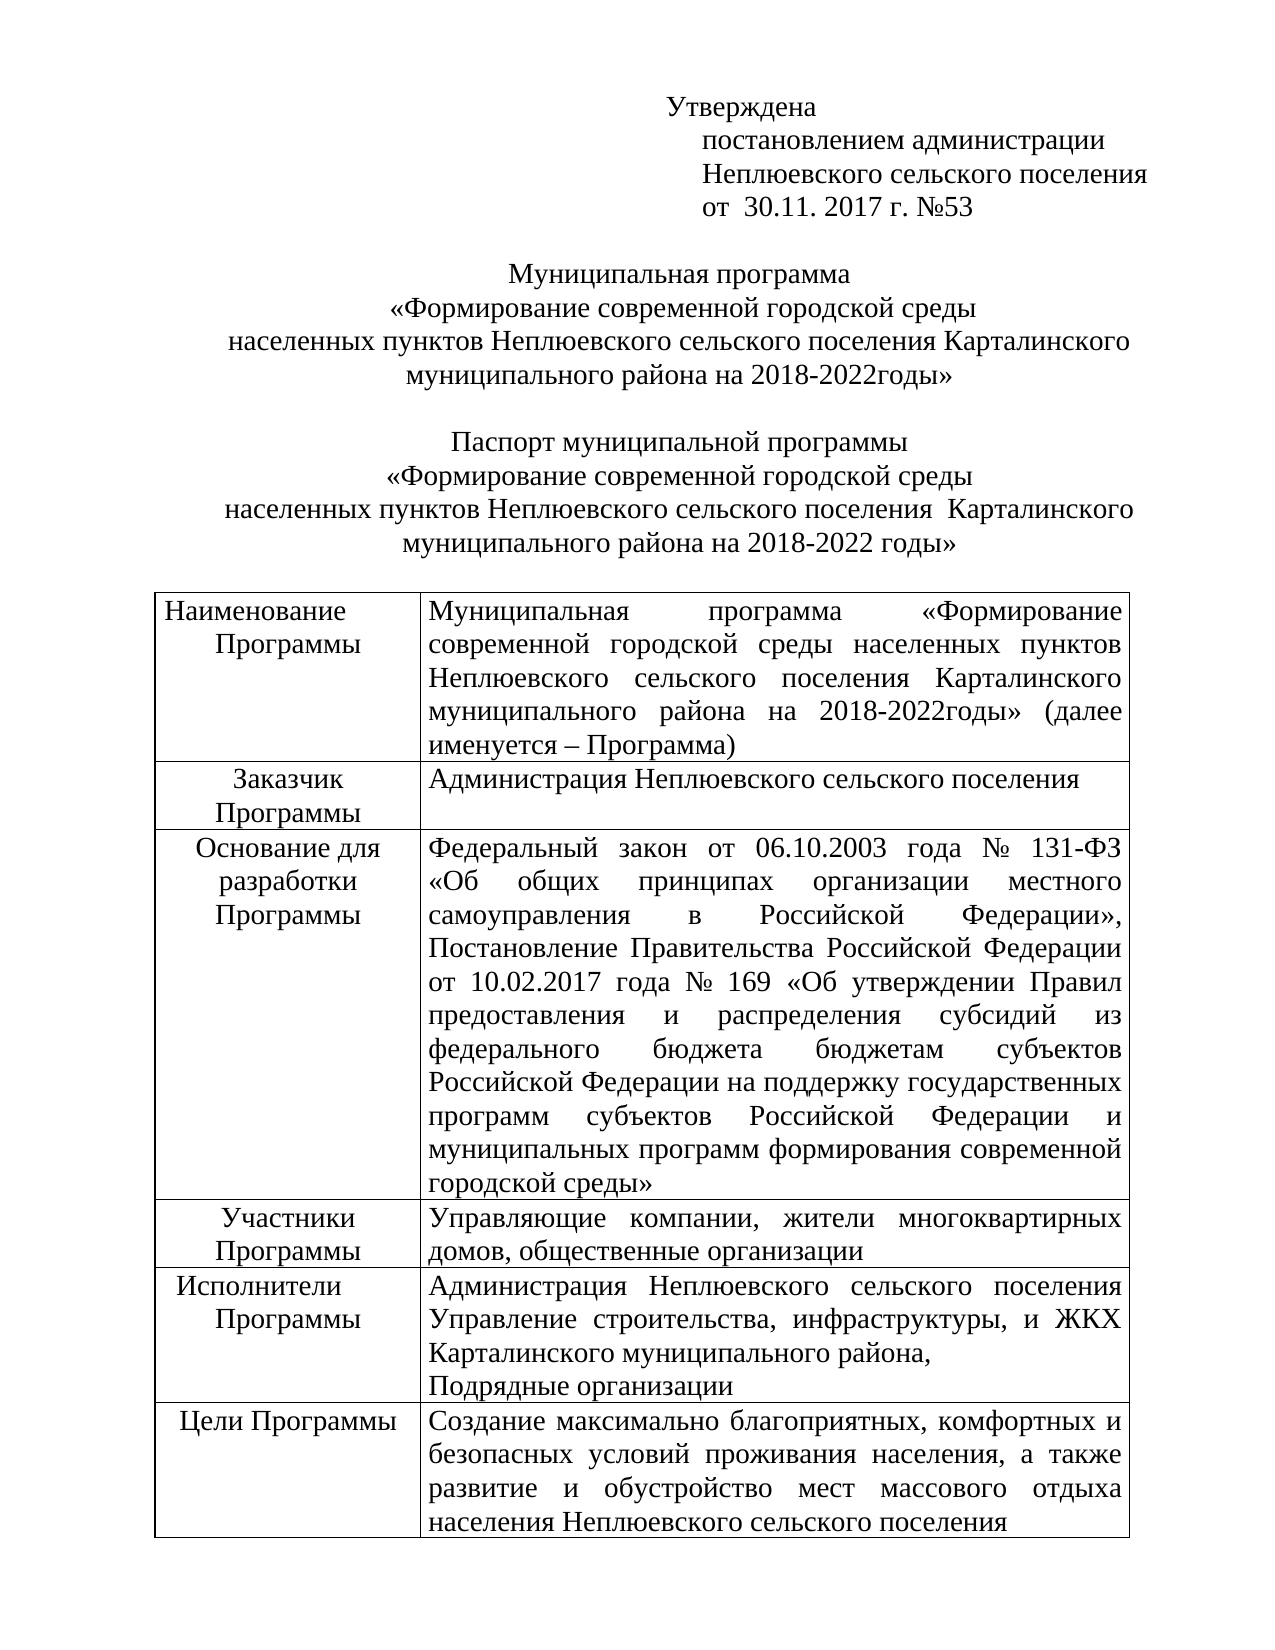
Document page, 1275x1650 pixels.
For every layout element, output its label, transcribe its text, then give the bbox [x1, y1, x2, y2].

table_cell Создание максимально благоприятных, комфортных и безопасных условий проживания населения, а также развитие и обустройство мест массового отдыха населения Неплюевского сельского поселения [421, 1403, 1129, 1537]
text «Формирование современной городской среды [148, 290, 1211, 323]
text постановлением администрации [148, 122, 1211, 156]
text населенных пунктов Неплюевского сельского поселения Карталинского [148, 491, 1211, 525]
table_cell Исполнители Программы [156, 1268, 420, 1402]
table_cell Федеральный закон от 06.10.2003 года № 131-ФЗ «Об общих принципах организации местного самоуправления в Российской Федерации», Постановление Правительства Российской Федерации от 10.02.2017 года № 169 «Об утверждении Правил предоставления и распределения субсидий из федерального бюджета бюджетам субъектов Российской Федерации на поддержку государственных программ субъектов Российской Федерации и муниципальных программ формирования современной городской среды» [421, 830, 1129, 1199]
text Муниципальная программа [148, 256, 1211, 290]
text населенных пунктов Неплюевского сельского поселения Карталинского муниципального района на 2018-2022годы» [148, 323, 1211, 391]
text Утверждена [148, 89, 1211, 122]
table_cell Основание для разработки Программы [156, 830, 420, 1199]
table_cell Администрация Неплюевского сельского поселения [421, 762, 1129, 829]
table_cell Цели Программы [156, 1403, 420, 1537]
table_cell Заказчик Программы [156, 762, 420, 829]
table_cell Администрация Неплюевского сельского поселения Управление строительства, инфраструктуры, и ЖКХ Карталинского муниципального района, Подрядные организации [421, 1268, 1129, 1402]
text муниципального района на 2018-2022 годы» [148, 525, 1211, 558]
text от 30.11. 2017 г. №53 [148, 189, 1211, 223]
table_cell Участники Программы [156, 1200, 420, 1267]
text Неплюевского сельского поселения [148, 156, 1211, 189]
text «Формирование современной городской среды [148, 458, 1211, 491]
text Паспорт муниципальной программы [148, 424, 1211, 458]
table_cell Управляющие компании, жители многоквартирных домов, общественные организации [421, 1200, 1129, 1267]
table_header Муниципальная программа «Формирование современной городской среды населенных пунктов Неплюевского сельского поселения Карталинского муниципального района на 2018-2022годы» (далее именуется – Программа) [421, 593, 1129, 761]
table_header Наименование Программы [156, 593, 420, 761]
